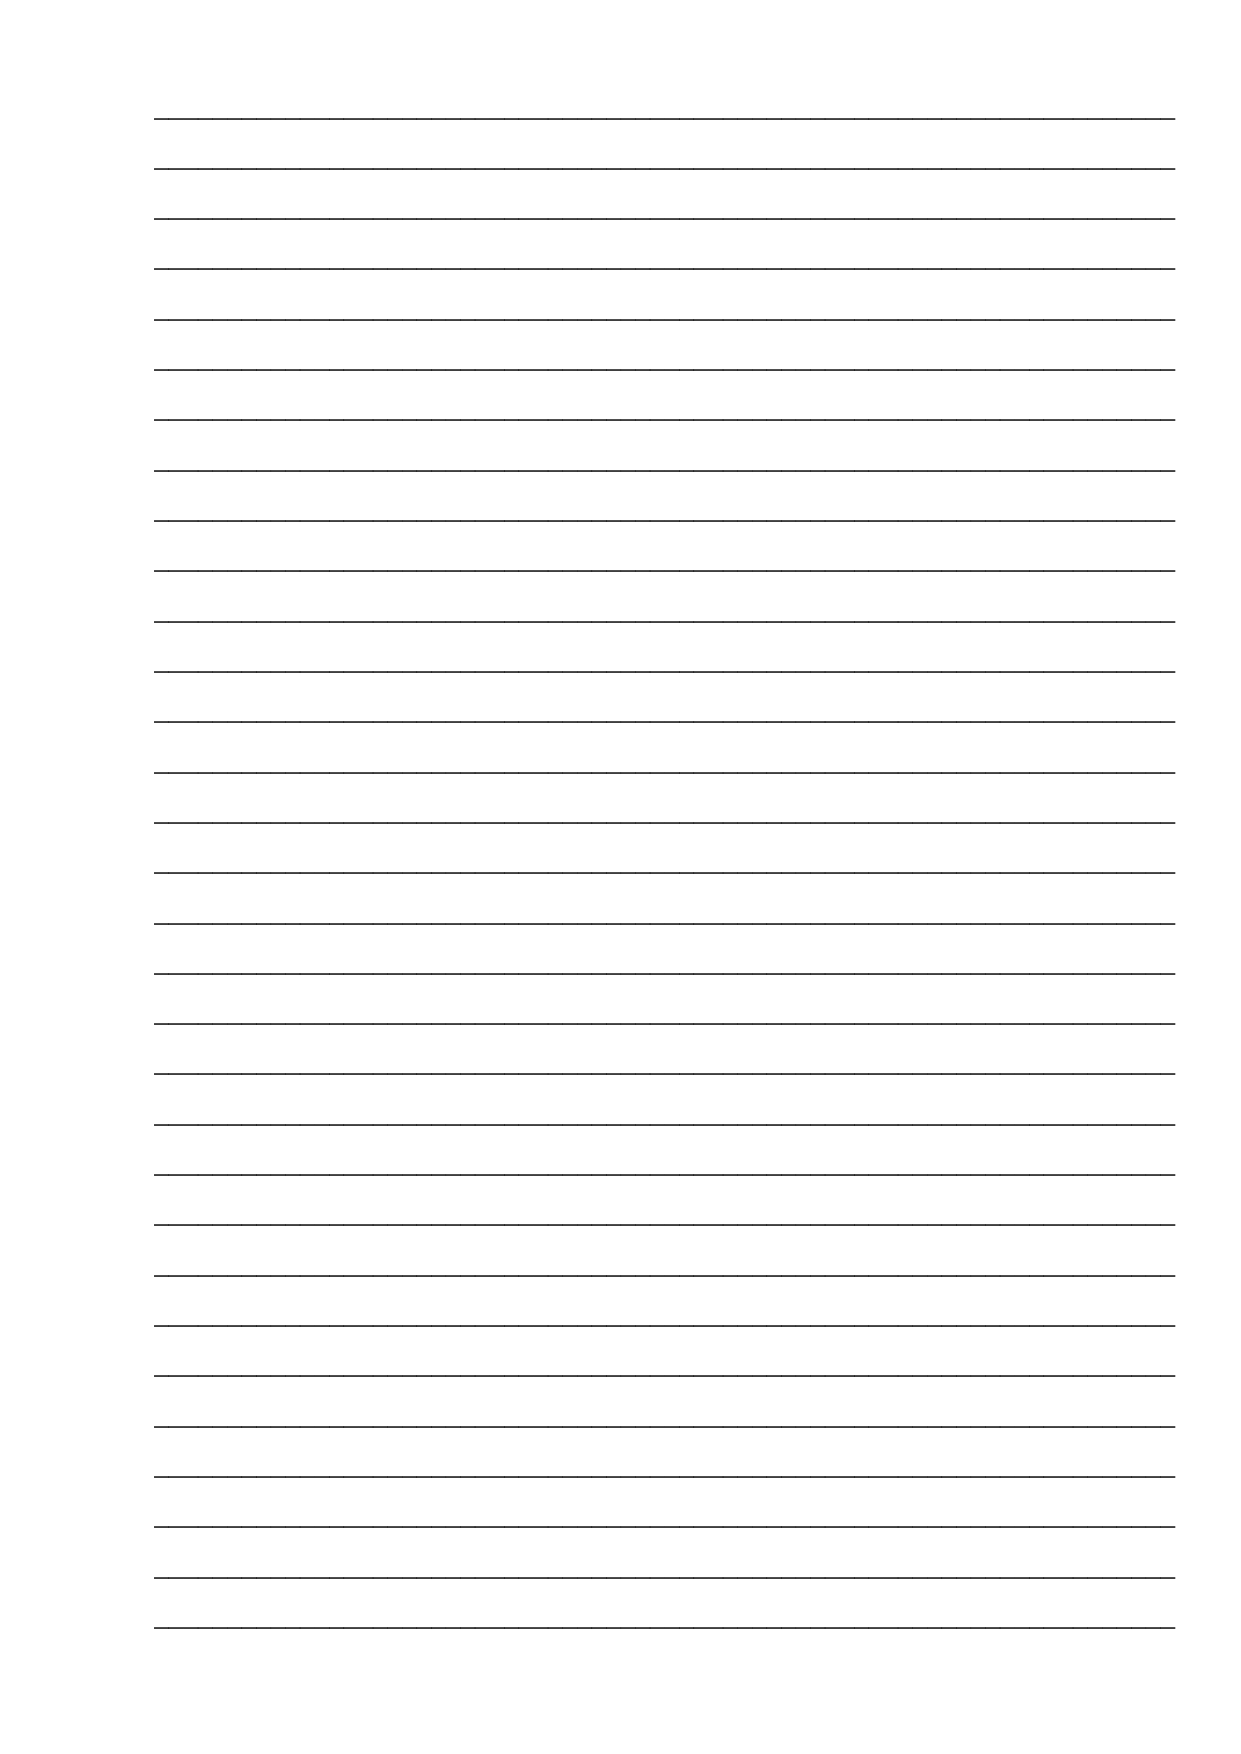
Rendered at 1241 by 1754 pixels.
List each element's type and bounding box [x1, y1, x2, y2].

text [148, 89, 1181, 1632]
